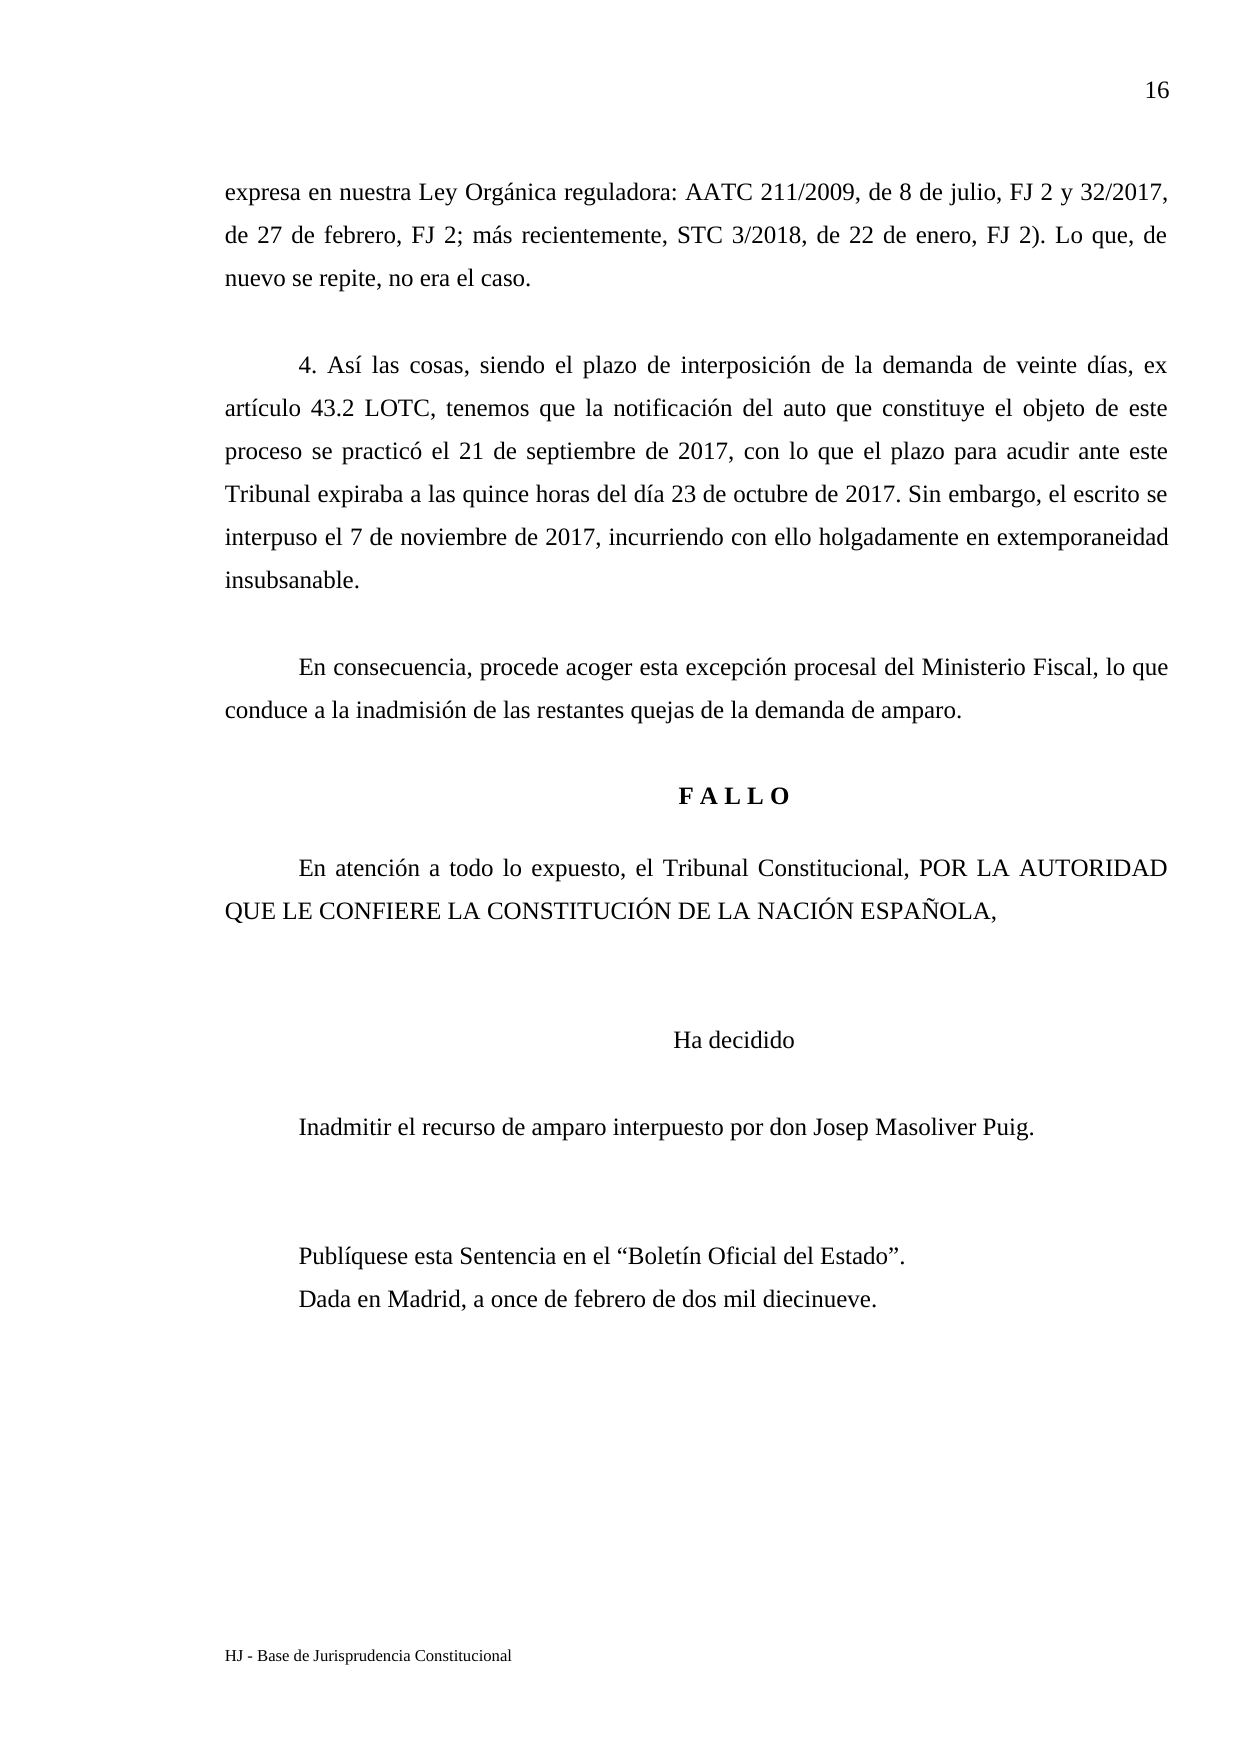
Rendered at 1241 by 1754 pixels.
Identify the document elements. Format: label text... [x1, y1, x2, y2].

text En atención a todo lo expuesto, el Tribunal Constitucional, POR LA AUTORIDAD QUE LE CONFIERE LA CONSTITUCIÓN DE LA NACIÓN ESPAÑOLA, [224, 853, 1169, 925]
text Dada en Madrid, a once de febrero de dos mil diecinueve. [224, 1284, 1169, 1313]
text En consecuencia, procede acoger esta excepción procesal del Ministerio Fiscal, lo que conduce a la inadmisión de las restantes quejas de la demanda de amparo. [224, 652, 1169, 723]
subtitle F A L L O [224, 781, 1169, 810]
text Publíquese esta Sentencia en el “Boletín Oficial del Estado”. [224, 1241, 1169, 1270]
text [224, 177, 1169, 292]
text Inadmitir el recurso de amparo interpuesto por don Josep Masoliver Puig. [224, 1112, 1169, 1140]
text 4. Así las cosas, siendo el plazo de interposición de la demanda de veinte días, ex artículo 43.2 LOTC, tenemos que la notificación del auto que constituye el objeto de este proceso se practicó el 21 de septiembre de 2017, con lo que el plazo para acudir ante este Tribunal expiraba a las quince horas del día 23 de octubre de 2017. Sin embargo, el escrito se interpuso el 7 de noviembre de 2017, incurriendo con ello holgadamente en extemporaneidad insubsanable. [224, 350, 1169, 594]
text Ha decidido [224, 1025, 1169, 1054]
